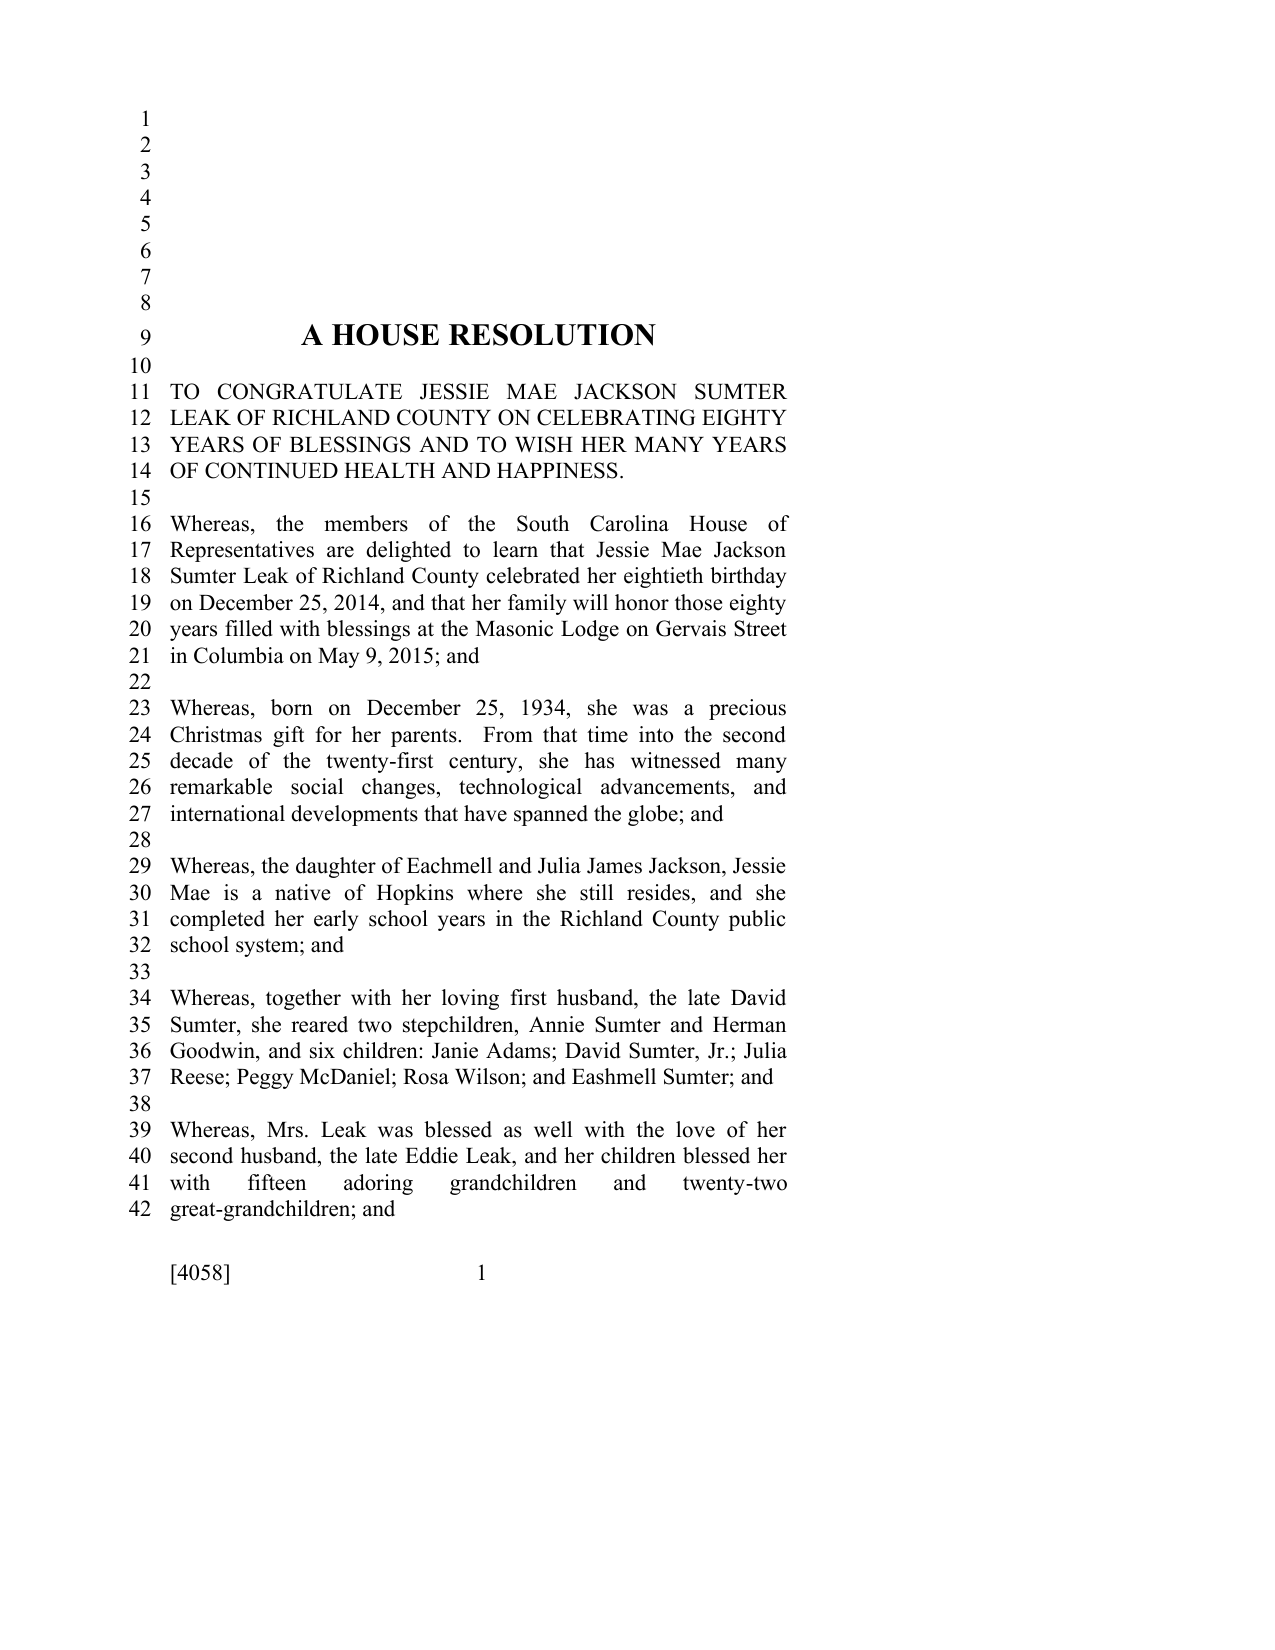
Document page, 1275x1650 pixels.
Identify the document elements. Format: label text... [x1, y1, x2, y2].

text Whereas, the members of the South Carolina House of Representatives are delighted to learn that Jessie Mae Jackson Sumter Leak of Richland County celebrated her eightieth birthday on December 25, 2014, and that her family will honor those eighty years filled with blessings at the Masonic Lodge on Gervais Street in Columbia on May 9, 2015; and [169, 510, 787, 668]
text TO CONGRATULATE JESSIE MAE JACKSON SUMTER LEAK OF RICHLAND COUNTY ON CELEBRATING EIGHTY YEARS OF BLESSINGS AND TO WISH HER MANY YEARS OF CONTINUED HEALTH AND HAPPINESS. [169, 378, 787, 483]
text Whereas, together with her loving first husband, the late David Sumter, she reared two stepchildren, Annie Sumter and Herman Goodwin, and six children: Janie Adams; David Sumter, Jr.; Julia Reese; Peggy McDaniel; Rosa Wilson; and Eashmell Sumter; and [169, 984, 787, 1090]
text Whereas, born on December 25, 1934, she was a precious Christmas gift for her parents. From that time into the second decade of the twenty-first century, she has witnessed many remarkable social changes, technological advancements, and international developments that have spanned the globe; and [169, 694, 787, 826]
text Whereas, Mrs. Leak was blessed as well with the love of her second husband, the late Eddie Leak, and her children blessed her with fifteen adoring grandchildren and twenty-two great-grandchildren; and [169, 1116, 787, 1221]
text A HOUSE RESOLUTION [169, 316, 787, 352]
text Whereas, the daughter of Eachmell and Julia James Jackson, Jessie Mae is a native of Hopkins where she still resides, and she completed her early school years in the Richland County public school system; and [169, 852, 787, 958]
